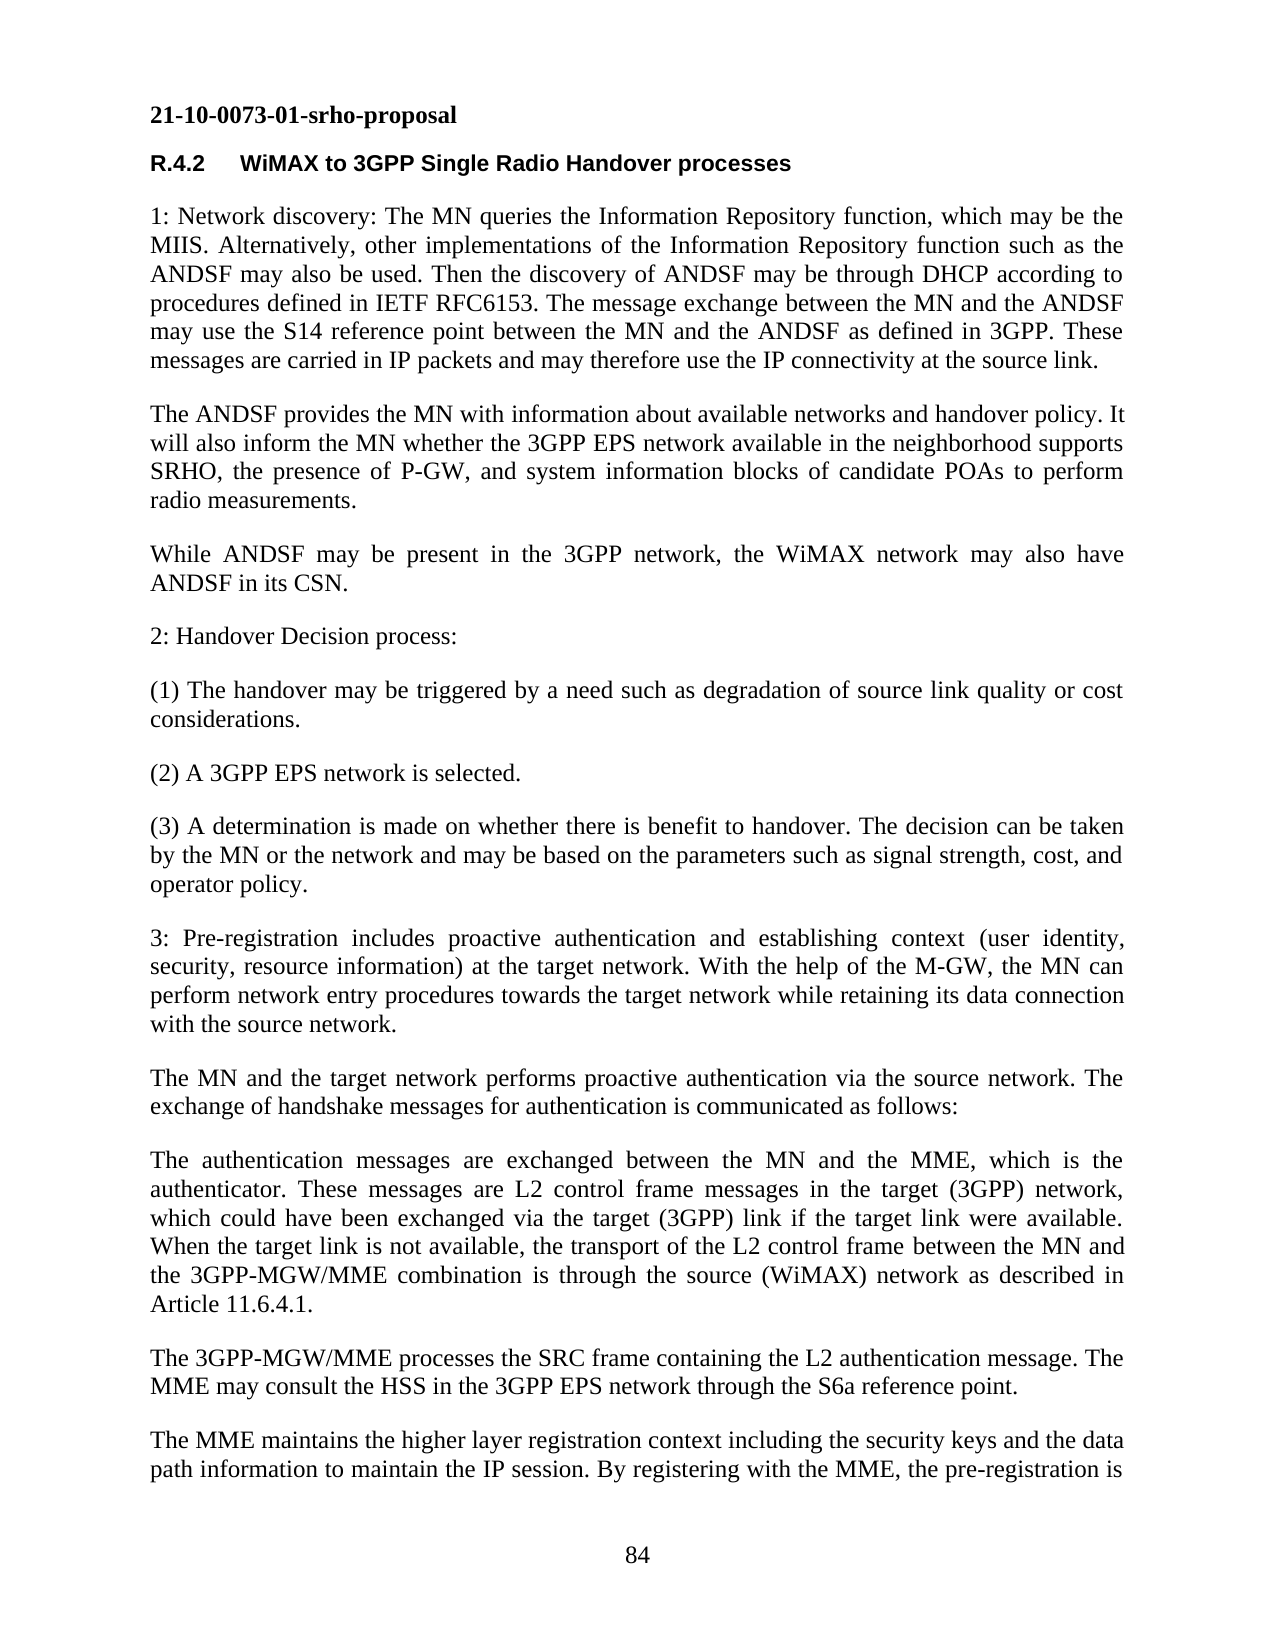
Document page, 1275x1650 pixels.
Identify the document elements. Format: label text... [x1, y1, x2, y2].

text WiMAX to 3GPP Single Radio Handover processes [150, 150, 1125, 176]
text The 3GPP-MGW/MME processes the SRC frame containing the L2 authentication message. The MME may consult the HSS in the 3GPP EPS network through the S6a reference point. [150, 1343, 1125, 1400]
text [150, 1425, 1125, 1483]
text 2: Handover Decision process: [150, 621, 1125, 650]
text The MN and the target network performs proactive authentication via the source network. The exchange of handshake messages for authentication is communicated as follows: [150, 1063, 1125, 1120]
text (2) A 3GPP EPS network is selected. [150, 758, 1125, 786]
text (1) The handover may be triggered by a need such as degradation of source link quality or cost considerations. [150, 675, 1125, 733]
text While ANDSF may be present in the 3GPP network, the WiMAX network may also have ANDSF in its CSN. [150, 539, 1125, 596]
text The authentication messages are exchanged between the MN and the MME, which is the authenticator. These messages are L2 control frame messages in the target (3GPP) network, which could have been exchanged via the target (3GPP) link if the target link were available. When the target link is not available, the transport of the L2 control frame between the MN and the 3GPP-MGW/MME combination is through the source (WiMAX) network as described in Article 11.6.4.1. [150, 1145, 1125, 1318]
text The ANDSF provides the MN with information about available networks and handover policy. It will also inform the MN whether the 3GPP EPS network available in the neighborhood supports SRHO, the presence of P-GW, and system information blocks of candidate POAs to perform radio measurements. [150, 399, 1125, 514]
text 3: Pre-registration includes proactive authentication and establishing context (user identity, security, resource information) at the target network. With the help of the M-GW, the MN can perform network entry procedures towards the target network while retaining its data connection with the source network. [150, 923, 1125, 1038]
text (3) A determination is made on whether there is benefit to handover. The decision can be taken by the MN or the network and may be based on the parameters such as signal strength, cost, and operator policy. [150, 811, 1125, 898]
text 1: Network discovery: The MN queries the Information Repository function, which may be the MIIS. Alternatively, other implementations of the Information Repository function such as the ANDSF may also be used. Then the discovery of ANDSF may be through DHCP according to procedures defined in IETF RFC6153. The message exchange between the MN and the ANDSF may use the S14 reference point between the MN and the ANDSF as defined in 3GPP. These messages are carried in IP packets and may therefore use the IP connectivity at the source link. [150, 201, 1125, 374]
